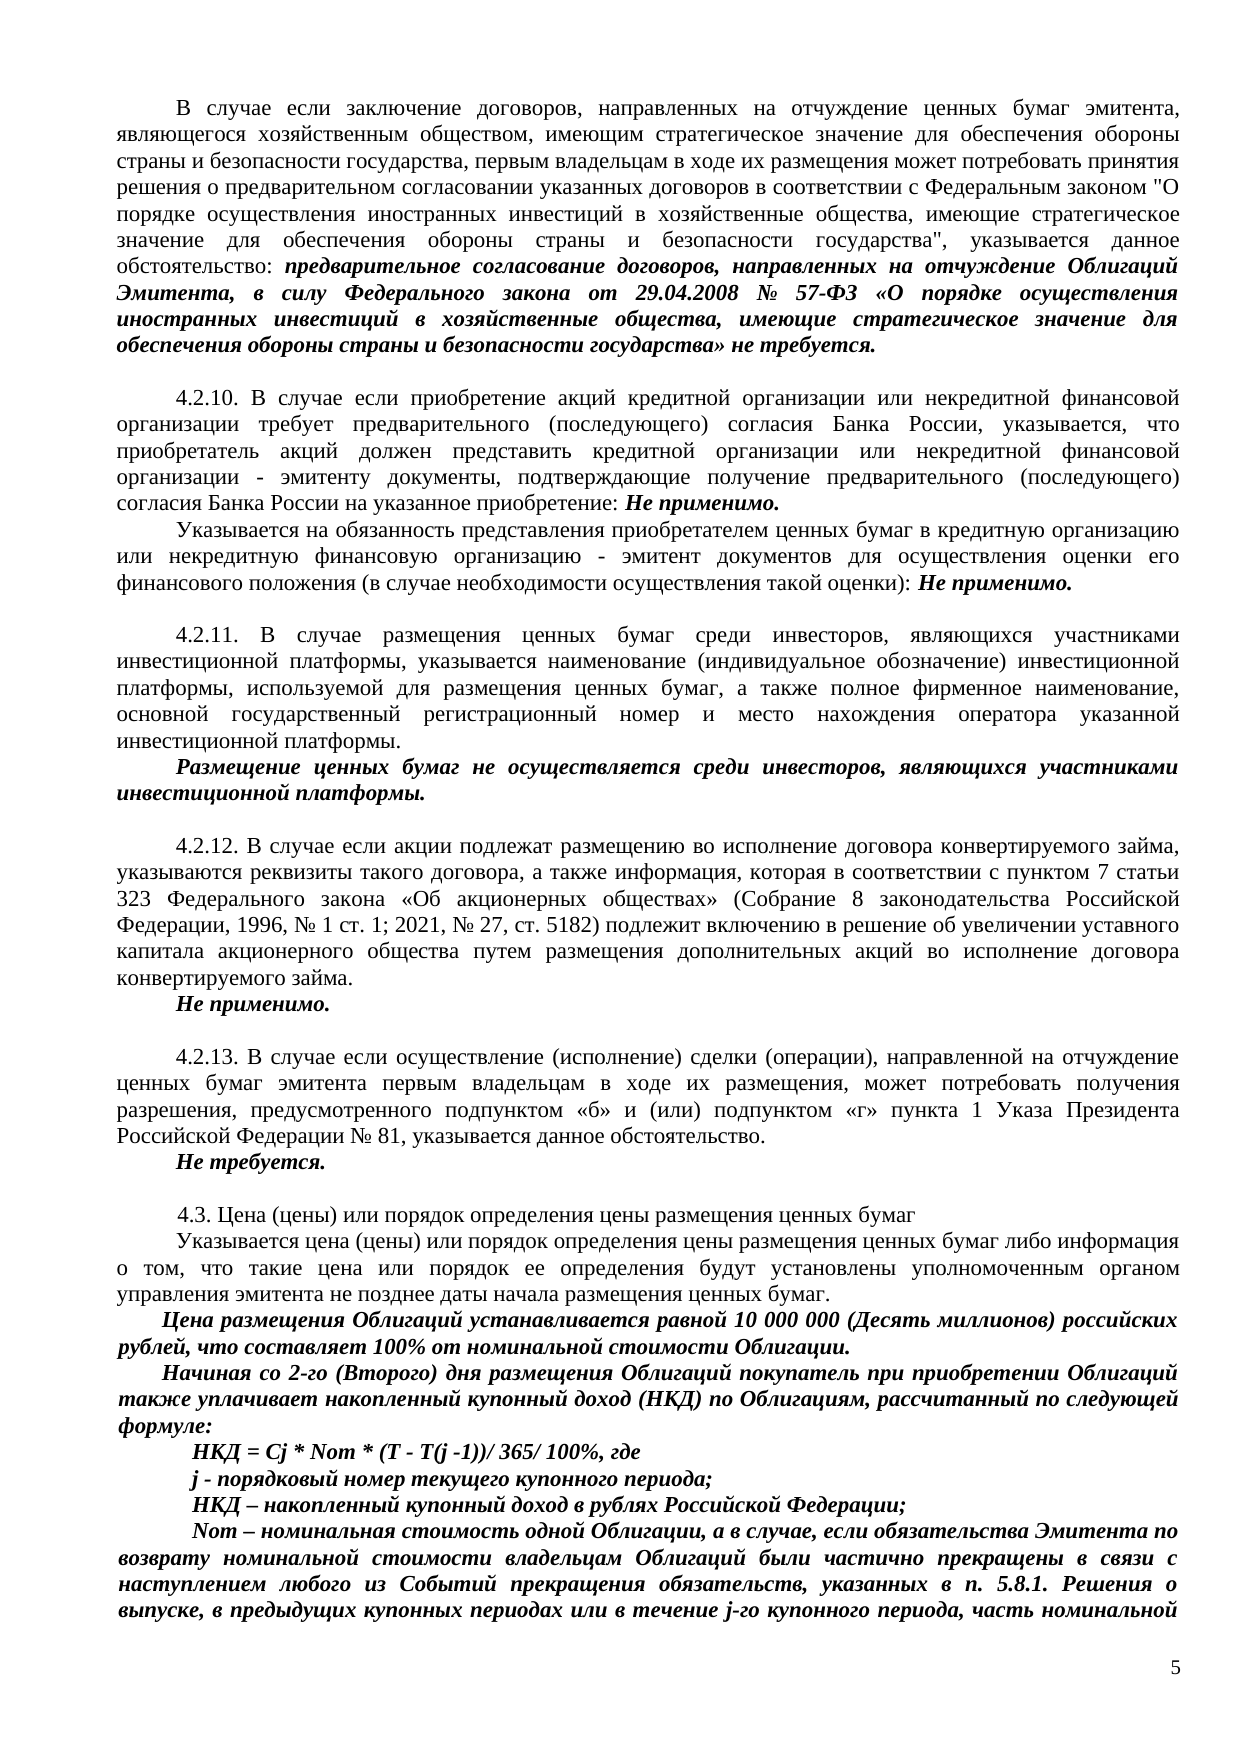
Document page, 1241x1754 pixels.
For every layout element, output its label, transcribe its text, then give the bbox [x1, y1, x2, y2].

text j - порядковый номер текущего купонного периода; [118, 1464, 1181, 1491]
text 4.2.12. В случае если акции подлежат размещению во исполнение договора конвертируемого займа, указываются реквизиты такого договора, а также информация, которая в соответствии с пунктом 7 статьи 323 Федерального закона «Об акционерных обществах» (Собрание 8 законодательства Российской Федерации, 1996, № 1 ст. 1; 2021, № 27, ст. 5182) подлежит включению в решение об увеличении уставного капитала акционерного общества путем размещения дополнительных акций во исполнение договора конвертируемого займа. [116, 832, 1181, 990]
text 4.3. Цена (цены) или порядок определения цены размещения ценных бумаг [118, 1201, 1181, 1227]
text НКД – накопленный купонный доход в рублях Российской Федерации; [118, 1491, 1181, 1517]
text Не применимо. [116, 990, 1181, 1017]
text 4.2.13. В случае если осуществление (исполнение) сделки (операции), направленной на отчуждение ценных бумаг эмитента первым владельцам в ходе их размещения, может потребовать получения разрешения, предусмотренного подпунктом «б» и (или) подпунктом «г» пункта 1 Указа Президента Российской Федерации № 81, указывается данное обстоятельство. [116, 1043, 1181, 1148]
text Размещение ценных бумаг не осуществляется среди инвесторов, являющихся участниками инвестиционной платформы. [116, 753, 1181, 806]
text НКД = Cj * Nom * (T - T(j -1))/ 365/ 100%, где [118, 1438, 1181, 1464]
text В случае если заключение договоров, направленных на отчуждение ценных бумаг эмитента, являющегося хозяйственным обществом, имеющим стратегическое значение для обеспечения обороны страны и безопасности государства, первым владельцам в ходе их размещения может потребовать принятия решения о предварительном согласовании указанных договоров в соответствии с Федеральным законом "О порядке осуществления иностранных инвестиций в хозяйственные общества, имеющие стратегическое значение для обеспечения обороны страны и безопасности государства", указывается данное обстоятельство: предварительное согласование договоров, направленных на отчуждение Облигаций Эмитента, в силу Федерального закона от 29.04.2008 № 57-ФЗ «О порядке осуществления иностранных инвестиций в хозяйственные общества, имеющие стратегическое значение для обеспечения обороны страны и безопасности государства» не требуется. [116, 94, 1181, 358]
text Начиная со 2-го (Второго) дня размещения Облигаций покупатель при приобретении Облигаций также уплачивает накопленный купонный доход (НКД) по Облигациям, рассчитанный по следующей формуле: [118, 1359, 1181, 1438]
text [118, 1517, 1181, 1623]
text Цена размещения Облигаций устанавливается равной 10 000 000 (Десять миллионов) российских рублей, что составляет 100% от номинальной стоимости Облигации. [118, 1306, 1181, 1359]
text 4.2.11. В случае размещения ценных бумаг среди инвесторов, являющихся участниками инвестиционной платформы, указывается наименование (индивидуальное обозначение) инвестиционной платформы, используемой для размещения ценных бумаг, а также полное фирменное наименование, основной государственный регистрационный номер и место нахождения оператора указанной инвестиционной платформы. [116, 621, 1181, 753]
text Указывается на обязанность представления приобретателем ценных бумаг в кредитную организацию или некредитную финансовую организацию - эмитент документов для осуществления оценки его финансового положения (в случае необходимости осуществления такой оценки): Не применимо. [116, 516, 1181, 595]
text Указывается цена (цены) или порядок определения цены размещения ценных бумаг либо информация о том, что такие цена или порядок ее определения будут установлены уполномоченным органом управления эмитента не позднее даты начала размещения ценных бумаг. [116, 1227, 1181, 1306]
text Не требуется. [116, 1148, 1181, 1175]
text 4.2.10. В случае если приобретение акций кредитной организации или некредитной финансовой организации требует предварительного (последующего) согласия Банка России, указывается, что приобретатель акций должен представить кредитной организации или некредитной финансовой организации - эмитенту документы, подтверждающие получение предварительного (последующего) согласия Банка России на указанное приобретение: Не применимо. [116, 384, 1181, 516]
